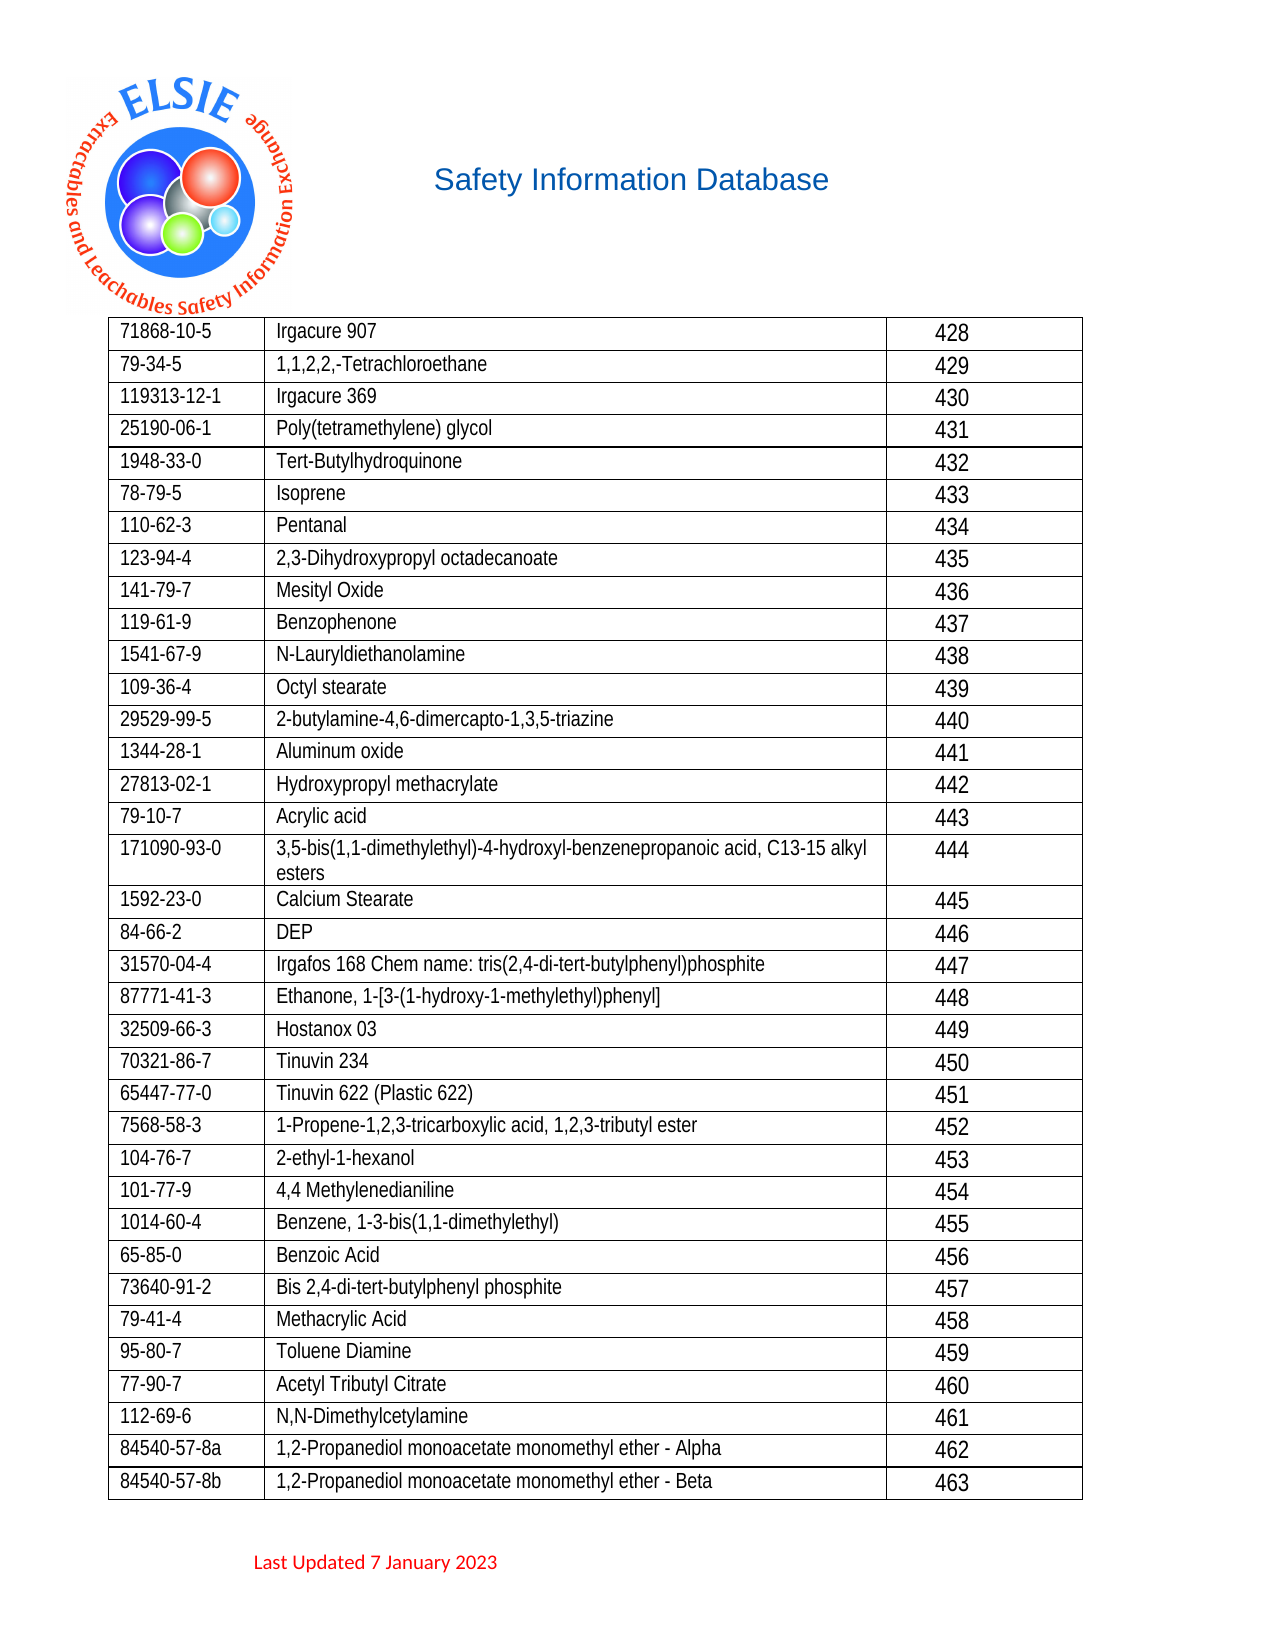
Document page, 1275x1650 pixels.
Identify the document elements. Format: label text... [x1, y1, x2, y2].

table_cell 123-94-4 [109, 544, 264, 576]
table_cell [887, 609, 1082, 640]
table_cell 70321-86-7 [109, 1048, 264, 1079]
table_cell 1592-23-0 [109, 886, 264, 917]
table_cell 1,2-Propanediol monoacetate monomethyl ether - Beta [265, 1468, 886, 1499]
table_cell 2-ethyl-1-hexanol [265, 1145, 886, 1176]
table_cell [887, 1080, 1082, 1111]
table_cell [887, 1241, 1082, 1273]
table_cell [887, 318, 1082, 349]
table_cell Pentanal [265, 512, 886, 543]
table_cell 73640-91-2 [109, 1274, 264, 1305]
table_cell 119-61-9 [109, 609, 264, 640]
table_cell Bis 2,4-di-tert-butylphenyl phosphite [265, 1274, 886, 1305]
table_cell 1014-60-4 [109, 1209, 264, 1240]
table_cell 79-34-5 [109, 351, 264, 382]
table_cell Octyl stearate [265, 674, 886, 705]
table_cell 71868-10-5 [109, 318, 264, 349]
table_cell [887, 1403, 1082, 1434]
table_cell N,N-Dimethylcetylamine [265, 1403, 886, 1434]
table_cell 1948-33-0 [109, 448, 264, 479]
table_cell 29529-99-5 [109, 706, 264, 737]
table_cell [887, 415, 1082, 446]
table_cell [887, 770, 1082, 802]
table_cell [887, 1468, 1082, 1499]
table_cell 78-79-5 [109, 480, 264, 511]
table_cell [887, 512, 1082, 543]
table_cell [887, 1338, 1082, 1369]
table_cell DEP [265, 919, 886, 950]
table_cell Hostanox 03 [265, 1015, 886, 1047]
table_cell 101-77-9 [109, 1177, 264, 1208]
table_cell [887, 480, 1082, 511]
table_cell [887, 1306, 1082, 1337]
table_cell Hydroxypropyl methacrylate [265, 770, 886, 802]
table_cell 1-Propene-1,2,3-tricarboxylic acid, 1,2,3-tributyl ester [265, 1112, 886, 1143]
table_cell [887, 674, 1082, 705]
table_cell Acrylic acid [265, 803, 886, 834]
table_cell 4,4 Methylenedianiline [265, 1177, 886, 1208]
table_cell Tinuvin 622 (Plastic 622) [265, 1080, 886, 1111]
picture [66, 77, 293, 315]
table_cell Benzene, 1-3-bis(1,1-dimethylethyl) [265, 1209, 886, 1240]
table_cell 2-butylamine-4,6-dimercapto-1,3,5-triazine [265, 706, 886, 737]
table_cell [887, 1435, 1082, 1466]
table_cell 110-62-3 [109, 512, 264, 543]
table_cell Acetyl Tributyl Citrate [265, 1371, 886, 1402]
table_cell [887, 641, 1082, 672]
table_cell [887, 1048, 1082, 1079]
table_cell 79-41-4 [109, 1306, 264, 1337]
table_cell [887, 448, 1082, 479]
table_cell 171090-93-0 [109, 835, 264, 885]
table_cell Irgacure 369 [265, 383, 886, 414]
table_cell [887, 1274, 1082, 1305]
table_cell 119313-12-1 [109, 383, 264, 414]
table_cell Irgacure 907 [265, 318, 886, 349]
table_cell Poly(tetramethylene) glycol [265, 415, 886, 446]
table_cell 112-69-6 [109, 1403, 264, 1434]
table_cell [887, 351, 1082, 382]
table_cell Mesityl Oxide [265, 577, 886, 608]
table_cell [887, 1112, 1082, 1143]
table_cell [887, 1371, 1082, 1402]
table_cell [887, 544, 1082, 576]
table_cell [887, 951, 1082, 982]
table_cell [887, 1209, 1082, 1240]
table_cell [887, 983, 1082, 1014]
table_cell [887, 706, 1082, 737]
table_cell 79-10-7 [109, 803, 264, 834]
table_cell [887, 383, 1082, 414]
table_cell 95-80-7 [109, 1338, 264, 1369]
table_cell 65-85-0 [109, 1241, 264, 1273]
table_cell 65447-77-0 [109, 1080, 264, 1111]
table_cell 2,3-Dihydroxypropyl octadecanoate [265, 544, 886, 576]
table_cell 84-66-2 [109, 919, 264, 950]
table_cell 1541-67-9 [109, 641, 264, 672]
table_cell [887, 1145, 1082, 1176]
table_cell [887, 803, 1082, 834]
table_cell Toluene Diamine [265, 1338, 886, 1369]
table_cell Ethanone, 1-[3-(1-hydroxy-1-methylethyl)phenyl] [265, 983, 886, 1014]
table_cell N-Lauryldiethanolamine [265, 641, 886, 672]
table_cell Isoprene [265, 480, 886, 511]
table_cell 31570-04-4 [109, 951, 264, 982]
table_cell 104-76-7 [109, 1145, 264, 1176]
table_cell 1,2-Propanediol monoacetate monomethyl ether - Alpha [265, 1435, 886, 1466]
table_cell [887, 738, 1082, 769]
table_cell Tinuvin 234 [265, 1048, 886, 1079]
table_cell 27813-02-1 [109, 770, 264, 802]
table_cell Irgafos 168 Chem name: tris(2,4-di-tert-butylphenyl)phosphite [265, 951, 886, 982]
table_cell Calcium Stearate [265, 886, 886, 917]
table_cell [887, 1015, 1082, 1047]
table_cell 87771-41-3 [109, 983, 264, 1014]
table_cell [887, 886, 1082, 917]
table_cell 141-79-7 [109, 577, 264, 608]
table_cell 109-36-4 [109, 674, 264, 705]
table_cell Methacrylic Acid [265, 1306, 886, 1337]
table_cell [887, 577, 1082, 608]
table_cell 1344-28-1 [109, 738, 264, 769]
table_cell Tert-Butylhydroquinone [265, 448, 886, 479]
table_cell [887, 1177, 1082, 1208]
table_cell 25190-06-1 [109, 415, 264, 446]
table_cell 84540-57-8b [109, 1468, 264, 1499]
table_cell Benzophenone [265, 609, 886, 640]
table_cell 84540-57-8a [109, 1435, 264, 1466]
table_cell 7568-58-3 [109, 1112, 264, 1143]
table_cell [887, 919, 1082, 950]
table_cell 77-90-7 [109, 1371, 264, 1402]
table_cell 32509-66-3 [109, 1015, 264, 1047]
table_cell [887, 835, 1082, 885]
table_cell Aluminum oxide [265, 738, 886, 769]
table_cell 3,5-bis(1,1-dimethylethyl)-4-hydroxyl-benzenepropanoic acid, C13-15 alkyl esters [265, 835, 886, 885]
table_cell 1,1,2,2,-Tetrachloroethane [265, 351, 886, 382]
table_cell Benzoic Acid [265, 1241, 886, 1273]
